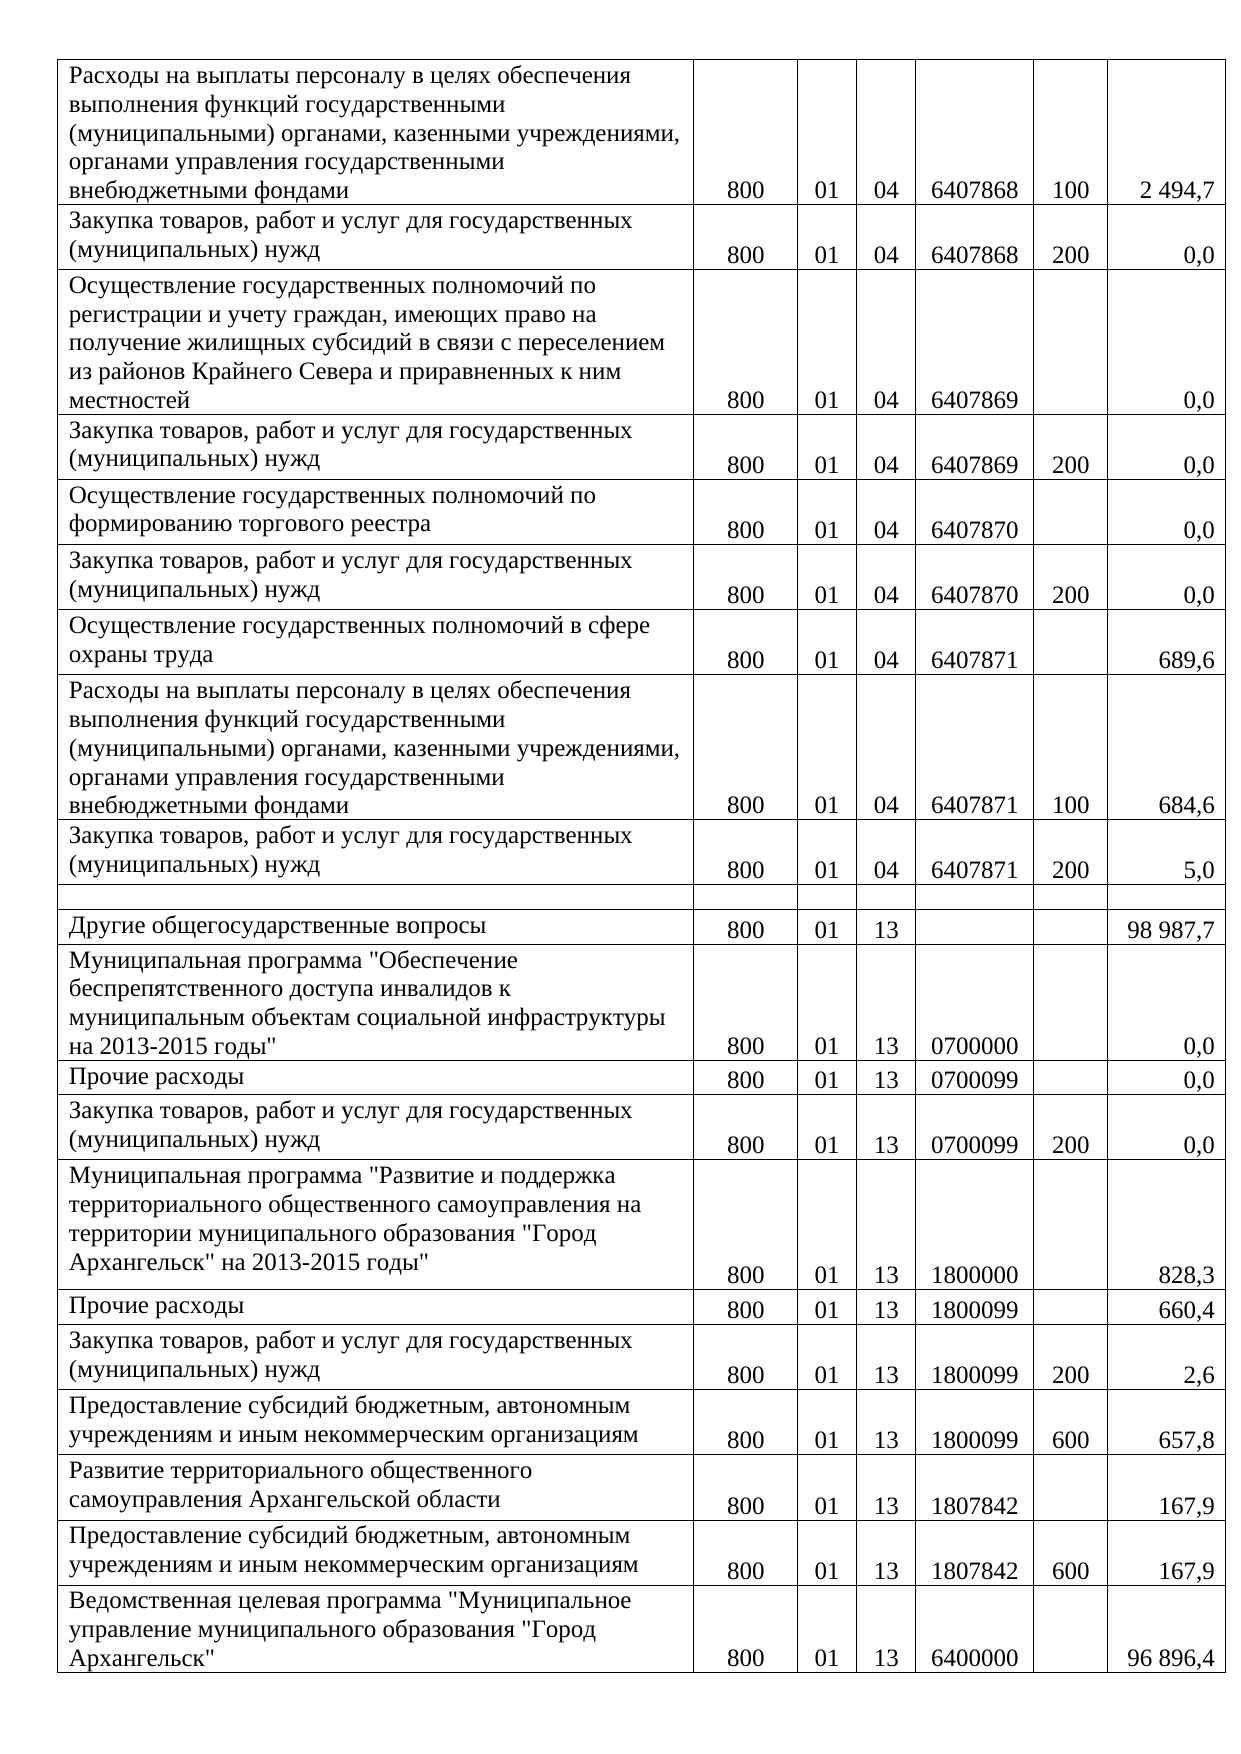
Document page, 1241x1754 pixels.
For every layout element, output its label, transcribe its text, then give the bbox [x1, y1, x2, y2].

table_cell 167,9 [1108, 1455, 1225, 1519]
table_cell 13 [857, 1455, 915, 1519]
table_cell 800 [694, 545, 797, 609]
table_cell [857, 885, 915, 909]
table_cell 828,3 [1108, 1160, 1225, 1289]
table_cell 200 [1034, 415, 1107, 479]
table_cell 04 [857, 610, 915, 674]
table_cell Закупка товаров, работ и услуг для государственных (муниципальных) нужд [58, 820, 693, 884]
table_cell [1034, 1290, 1107, 1324]
table_cell 01 [798, 1290, 856, 1324]
table_cell 96 896,4 [1108, 1586, 1225, 1672]
table_cell [1034, 910, 1107, 944]
table_cell 04 [857, 205, 915, 269]
table_cell [1034, 885, 1107, 909]
table_cell 01 [798, 480, 856, 544]
table_cell 04 [857, 820, 915, 884]
table_cell 800 [694, 1290, 797, 1324]
table_cell Муниципальная программа "Обеспечение беспрепятственного доступа инвалидов к муниципальным объектам социальной инфраструктуры на 2013-2015 годы" [58, 945, 693, 1060]
table_cell 13 [857, 1521, 915, 1584]
table_cell 800 [694, 675, 797, 819]
table_cell 01 [798, 415, 856, 479]
table_cell 800 [694, 1586, 797, 1672]
table_cell Предоставление субсидий бюджетным, автономным учреждениям и иным некоммерческим организациям [58, 1521, 693, 1584]
table_cell 0,0 [1108, 270, 1225, 414]
table_cell 04 [857, 415, 915, 479]
table_cell [1034, 1586, 1107, 1672]
table_cell 657,8 [1108, 1390, 1225, 1454]
table_cell 0,0 [1108, 205, 1225, 269]
table_cell 01 [798, 610, 856, 674]
table_cell 200 [1034, 545, 1107, 609]
table_cell Осуществление государственных полномочий в сфере охраны труда [58, 610, 693, 674]
table_cell [1034, 270, 1107, 414]
table_cell 6407869 [916, 415, 1033, 479]
table_cell [1108, 885, 1225, 909]
table_cell 5,0 [1108, 820, 1225, 884]
table_cell 800 [694, 610, 797, 674]
table_cell 01 [798, 1061, 856, 1094]
table_cell 800 [694, 270, 797, 414]
table_cell Прочие расходы [58, 1061, 693, 1094]
table_cell 01 [798, 545, 856, 609]
table_cell 660,4 [1108, 1290, 1225, 1324]
table_cell 1800099 [916, 1390, 1033, 1454]
table_cell Ведомственная целевая программа "Муниципальное управление муниципального образования "Город Архангельск" [58, 1586, 693, 1672]
table_cell 01 [798, 1390, 856, 1454]
table_cell Закупка товаров, работ и услуг для государственных (муниципальных) нужд [58, 1095, 693, 1159]
table_cell 01 [798, 910, 856, 944]
table_cell 1807842 [916, 1455, 1033, 1519]
table_cell 200 [1034, 1095, 1107, 1159]
table_cell 0700000 [916, 945, 1033, 1060]
table_cell 04 [857, 60, 915, 204]
table_cell 6407869 [916, 270, 1033, 414]
table_cell [1034, 610, 1107, 674]
table_cell 800 [694, 910, 797, 944]
table_cell 684,6 [1108, 675, 1225, 819]
table_cell 1800000 [916, 1160, 1033, 1289]
table_cell 0,0 [1108, 1061, 1225, 1094]
table_cell 2 494,7 [1108, 60, 1225, 204]
table_cell 800 [694, 60, 797, 204]
table_cell [1034, 1455, 1107, 1519]
table_cell 200 [1034, 1325, 1107, 1389]
table_cell 04 [857, 270, 915, 414]
table_cell 2,6 [1108, 1325, 1225, 1389]
table_cell Закупка товаров, работ и услуг для государственных (муниципальных) нужд [58, 415, 693, 479]
table_cell 6407871 [916, 820, 1033, 884]
table_cell 800 [694, 1095, 797, 1159]
table_cell Осуществление государственных полномочий по формированию торгового реестра [58, 480, 693, 544]
table_cell 0,0 [1108, 545, 1225, 609]
table_cell 04 [857, 545, 915, 609]
table_cell 13 [857, 910, 915, 944]
table_cell 01 [798, 945, 856, 1060]
table_cell 0,0 [1108, 945, 1225, 1060]
table_cell 13 [857, 1095, 915, 1159]
table_cell 167,9 [1108, 1521, 1225, 1584]
table_cell 689,6 [1108, 610, 1225, 674]
table_cell Предоставление субсидий бюджетным, автономным учреждениям и иным некоммерческим организациям [58, 1390, 693, 1454]
table_cell 0,0 [1108, 480, 1225, 544]
table_cell 800 [694, 415, 797, 479]
table_cell 0,0 [1108, 415, 1225, 479]
table_cell 6407870 [916, 545, 1033, 609]
table_cell Прочие расходы [58, 1290, 693, 1324]
table_cell 6407870 [916, 480, 1033, 544]
table_cell 6400000 [916, 1586, 1033, 1672]
table_cell 98 987,7 [1108, 910, 1225, 944]
table_cell [916, 885, 1033, 909]
table_cell [1034, 480, 1107, 544]
table_cell [798, 885, 856, 909]
table_cell 01 [798, 820, 856, 884]
table_cell Закупка товаров, работ и услуг для государственных (муниципальных) нужд [58, 545, 693, 609]
table_cell 13 [857, 1390, 915, 1454]
table_cell [916, 910, 1033, 944]
table_cell 0,0 [1108, 1095, 1225, 1159]
table_cell 6407871 [916, 675, 1033, 819]
table_cell 1800099 [916, 1290, 1033, 1324]
table_cell 01 [798, 205, 856, 269]
table_cell 6407868 [916, 205, 1033, 269]
table_cell 600 [1034, 1390, 1107, 1454]
table_cell 1807842 [916, 1521, 1033, 1584]
table_cell 6407871 [916, 610, 1033, 674]
table_cell 100 [1034, 675, 1107, 819]
table_cell 01 [798, 1160, 856, 1289]
table_cell 01 [798, 1455, 856, 1519]
table_cell Муниципальная программа "Развитие и поддержка территориального общественного самоуправления на территории муниципального образования "Город Архангельск" на 2013-2015 годы" [58, 1160, 693, 1289]
table_cell 800 [694, 1160, 797, 1289]
table_cell [58, 885, 693, 909]
table_cell 01 [798, 270, 856, 414]
table_cell 800 [694, 1521, 797, 1584]
table_cell 13 [857, 1586, 915, 1672]
table_cell 600 [1034, 1521, 1107, 1584]
table_cell [1034, 1160, 1107, 1289]
table_cell 800 [694, 1390, 797, 1454]
table_cell 13 [857, 1325, 915, 1389]
table_cell Закупка товаров, работ и услуг для государственных (муниципальных) нужд [58, 1325, 693, 1389]
table_cell Развитие территориального общественного самоуправления Архангельской области [58, 1455, 693, 1519]
table_cell 800 [694, 1061, 797, 1094]
table_cell [1034, 1061, 1107, 1094]
table_cell 800 [694, 945, 797, 1060]
table_cell [1034, 945, 1107, 1060]
table_cell 0700099 [916, 1061, 1033, 1094]
table_cell 1800099 [916, 1325, 1033, 1389]
table_cell 800 [694, 480, 797, 544]
table_cell 6407868 [916, 60, 1033, 204]
table_cell Осуществление государственных полномочий по регистрации и учету граждан, имеющих право на получение жилищных субсидий в связи с переселением из районов Крайнего Севера и приравненных к ним местностей [58, 270, 693, 414]
table_cell 800 [694, 1455, 797, 1519]
table_cell 0700099 [916, 1095, 1033, 1159]
table_cell 13 [857, 1160, 915, 1289]
table_cell 200 [1034, 820, 1107, 884]
table_cell 800 [694, 820, 797, 884]
table_cell 01 [798, 1325, 856, 1389]
table_cell 13 [857, 1290, 915, 1324]
table_cell [694, 885, 797, 909]
table_cell 04 [857, 675, 915, 819]
table_cell 800 [694, 205, 797, 269]
table_cell 01 [798, 1586, 856, 1672]
table_cell 13 [857, 1061, 915, 1094]
table_cell 01 [798, 60, 856, 204]
table_cell 13 [857, 945, 915, 1060]
table_cell 01 [798, 1095, 856, 1159]
table_cell 01 [798, 675, 856, 819]
table_cell Закупка товаров, работ и услуг для государственных (муниципальных) нужд [58, 205, 693, 269]
table_cell Другие общегосударственные вопросы [58, 910, 693, 944]
table_cell 200 [1034, 205, 1107, 269]
table_cell 04 [857, 480, 915, 544]
table_cell 100 [1034, 60, 1107, 204]
table_cell 800 [694, 1325, 797, 1389]
table_cell 01 [798, 1521, 856, 1584]
